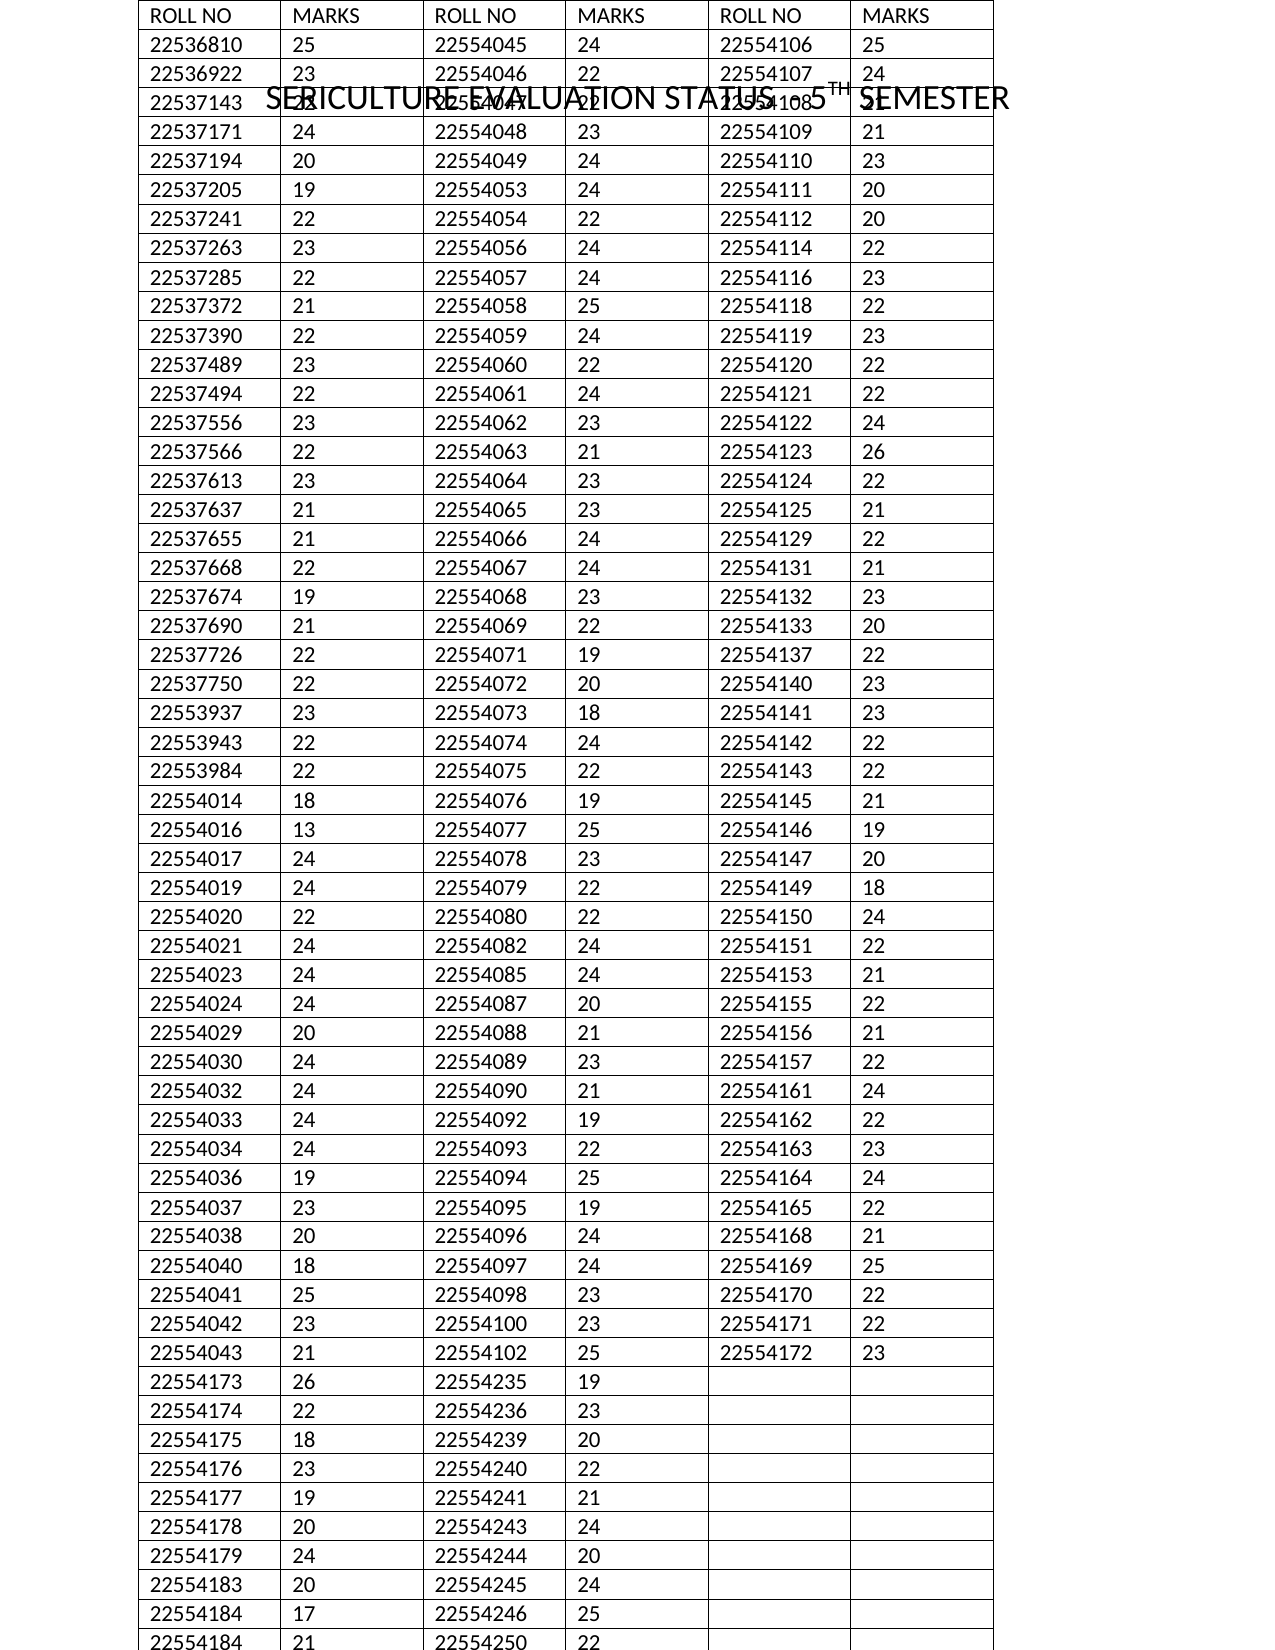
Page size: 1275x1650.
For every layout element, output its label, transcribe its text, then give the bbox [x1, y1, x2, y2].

table_cell 21 [566, 1483, 708, 1511]
table_cell 22554156 [709, 1018, 850, 1046]
table_cell 22554125 [709, 495, 850, 523]
table_cell 22554147 [709, 844, 850, 872]
table_cell 22 [281, 205, 423, 232]
table_header ROLL NO [709, 1, 850, 29]
table_cell 22554069 [424, 611, 565, 639]
table_cell [851, 1425, 993, 1453]
table_cell [709, 1454, 850, 1482]
table_cell 22554114 [709, 234, 850, 262]
table_cell 19 [281, 1483, 423, 1511]
table_cell 22554074 [424, 728, 565, 756]
table_cell 22554118 [709, 292, 850, 320]
table_cell 23 [566, 1396, 708, 1424]
table_cell 23 [281, 1309, 423, 1337]
table_cell 22554145 [709, 786, 850, 814]
table_cell 22 [566, 1454, 708, 1482]
table_cell 22 [281, 321, 423, 349]
table_cell 23 [851, 699, 993, 727]
table_cell 22 [281, 437, 423, 465]
table_cell 22 [281, 553, 423, 581]
table_cell 25 [566, 292, 708, 320]
table_cell 22554178 [139, 1512, 280, 1540]
table_cell 22 [851, 1047, 993, 1075]
table_cell 22554054 [424, 205, 565, 232]
table_cell 24 [566, 1222, 708, 1250]
table_cell 22 [851, 379, 993, 407]
table_cell 22554060 [424, 350, 565, 378]
table_cell 22554161 [709, 1076, 850, 1104]
table_cell 22554089 [424, 1047, 565, 1075]
table_cell 22554033 [139, 1105, 280, 1133]
table_cell 22 [566, 1135, 708, 1162]
table_cell 22554164 [709, 1164, 850, 1192]
table_cell 24 [566, 1251, 708, 1279]
table_cell 22554137 [709, 640, 850, 668]
table_cell 24 [566, 524, 708, 552]
table_cell 22554172 [709, 1338, 850, 1366]
table_cell 22554093 [424, 1135, 565, 1162]
table_cell 22 [851, 989, 993, 1017]
table_cell 18 [281, 1251, 423, 1279]
table_cell 20 [566, 670, 708, 697]
table_cell 22554123 [709, 437, 850, 465]
table_cell 22554100 [424, 1309, 565, 1337]
table_cell 22537690 [139, 611, 280, 639]
table_cell 22537489 [139, 350, 280, 378]
table_cell 24 [281, 989, 423, 1017]
table_cell 20 [566, 1541, 708, 1569]
table_cell 22 [566, 59, 708, 87]
table_cell 22554170 [709, 1280, 850, 1308]
table_cell 22554146 [709, 815, 850, 843]
table_cell 21 [851, 1018, 993, 1046]
table_cell 22554021 [139, 931, 280, 959]
table_header ROLL NO [139, 1, 280, 29]
table_cell 22553943 [139, 728, 280, 756]
table_cell 22554236 [424, 1396, 565, 1424]
table_cell 22554030 [139, 1047, 280, 1075]
table_cell 21 [851, 117, 993, 145]
table_cell 22554080 [424, 902, 565, 930]
table_cell 24 [281, 960, 423, 988]
table_cell 22 [851, 350, 993, 378]
table_cell 25 [281, 30, 423, 58]
table_cell 22554023 [139, 960, 280, 988]
table_cell 21 [566, 1018, 708, 1046]
table_cell 22554016 [139, 815, 280, 843]
table_cell 22554062 [424, 408, 565, 436]
table_cell 21 [851, 495, 993, 523]
table_cell 21 [281, 1338, 423, 1366]
table_cell 22536922 [139, 59, 280, 87]
table_cell 22554096 [424, 1222, 565, 1250]
table_cell 22554124 [709, 466, 850, 494]
table_cell 22554250 [424, 1629, 565, 1650]
table_cell 22554171 [709, 1309, 850, 1337]
table_cell 22554017 [139, 844, 280, 872]
table_cell 24 [566, 234, 708, 262]
table_cell [851, 1629, 993, 1650]
table_cell 22554041 [139, 1280, 280, 1308]
table_cell 24 [566, 263, 708, 291]
table_cell 19 [566, 1367, 708, 1395]
table_cell 22554175 [139, 1425, 280, 1453]
table_cell 23 [281, 59, 423, 87]
table_header MARKS [281, 1, 423, 29]
table_cell 22554024 [139, 989, 280, 1017]
table_cell 24 [566, 931, 708, 959]
table_cell 24 [851, 408, 993, 436]
table_cell 22554073 [424, 699, 565, 727]
table_cell 22553984 [139, 757, 280, 785]
table_cell 19 [566, 786, 708, 814]
table_cell 22554072 [424, 670, 565, 697]
table_cell 22 [851, 728, 993, 756]
table_cell 24 [851, 902, 993, 930]
table_cell 19 [281, 175, 423, 203]
table_header ROLL NO [424, 1, 565, 29]
table_cell 24 [566, 1570, 708, 1598]
table_cell 22554155 [709, 989, 850, 1017]
table_cell 22554110 [709, 146, 850, 174]
table_cell 22537655 [139, 524, 280, 552]
table_cell 22554133 [709, 611, 850, 639]
table_cell 22554143 [709, 757, 850, 785]
table_cell 22554106 [709, 30, 850, 58]
table_cell 24 [281, 117, 423, 145]
table_cell 22554085 [424, 960, 565, 988]
table_cell 22554141 [709, 699, 850, 727]
table_cell 22 [851, 640, 993, 668]
table_cell 22554036 [139, 1164, 280, 1192]
table_cell 22554079 [424, 873, 565, 901]
table_cell 22554240 [424, 1454, 565, 1482]
table_cell 22537556 [139, 408, 280, 436]
table_cell 22554047 [424, 88, 565, 116]
table_cell [851, 1396, 993, 1424]
table_cell 22554129 [709, 524, 850, 552]
table_cell 23 [566, 495, 708, 523]
table_cell 22 [281, 670, 423, 697]
table_cell 22554067 [424, 553, 565, 581]
table_cell 24 [566, 175, 708, 203]
table_cell 22 [281, 902, 423, 930]
table_cell 18 [566, 699, 708, 727]
table_cell 23 [566, 466, 708, 494]
table_cell 22554120 [709, 350, 850, 378]
table_cell [709, 1629, 850, 1650]
table_cell 20 [851, 611, 993, 639]
table_cell 22537674 [139, 582, 280, 610]
table_cell 22554163 [709, 1135, 850, 1162]
table_cell 22554058 [424, 292, 565, 320]
table_cell 22554045 [424, 30, 565, 58]
table_cell 22 [566, 757, 708, 785]
table_cell 23 [281, 699, 423, 727]
table_cell 24 [851, 59, 993, 87]
table_cell 22554064 [424, 466, 565, 494]
table_cell 22554108 [709, 88, 850, 116]
table_cell 22554142 [709, 728, 850, 756]
table_cell 22554042 [139, 1309, 280, 1337]
table_cell 22554097 [424, 1251, 565, 1279]
table_cell 23 [851, 321, 993, 349]
table_cell 19 [566, 1105, 708, 1133]
table_cell 24 [281, 873, 423, 901]
table_cell [709, 1541, 850, 1569]
table_cell 20 [281, 146, 423, 174]
table_cell 22537750 [139, 670, 280, 697]
table_cell 22554014 [139, 786, 280, 814]
table_cell 22554061 [424, 379, 565, 407]
table_cell 24 [281, 1047, 423, 1075]
table_cell [709, 1600, 850, 1627]
table_cell 19 [281, 1164, 423, 1192]
table_cell 25 [566, 1164, 708, 1192]
table_cell 22 [281, 263, 423, 291]
table_cell 22554068 [424, 582, 565, 610]
table_cell 23 [566, 844, 708, 872]
table_cell 21 [851, 553, 993, 581]
table_cell 18 [281, 786, 423, 814]
table_cell 21 [851, 88, 993, 116]
table_cell 24 [851, 1164, 993, 1192]
table_cell 22554037 [139, 1193, 280, 1221]
table_cell 21 [851, 786, 993, 814]
table_cell 22554157 [709, 1047, 850, 1075]
table_cell 22554140 [709, 670, 850, 697]
table_cell 24 [566, 379, 708, 407]
table_cell 23 [851, 582, 993, 610]
table_cell 22554092 [424, 1105, 565, 1133]
table_cell 22554019 [139, 873, 280, 901]
table_cell 18 [281, 1425, 423, 1453]
table_cell 22553937 [139, 699, 280, 727]
table_cell 24 [566, 321, 708, 349]
table_cell 25 [566, 1338, 708, 1366]
table_cell 22 [566, 873, 708, 901]
table_cell 21 [281, 495, 423, 523]
table_cell 18 [851, 873, 993, 901]
table_cell 22554131 [709, 553, 850, 581]
table_cell 22554169 [709, 1251, 850, 1279]
table_cell 22537263 [139, 234, 280, 262]
table_cell 22537194 [139, 146, 280, 174]
table_cell 24 [566, 553, 708, 581]
table_cell 23 [851, 263, 993, 291]
table_cell 26 [851, 437, 993, 465]
table_cell 22 [566, 1629, 708, 1650]
table_cell 22537390 [139, 321, 280, 349]
table_cell 22537726 [139, 640, 280, 668]
table_cell 23 [851, 146, 993, 174]
table_cell 22554065 [424, 495, 565, 523]
table_cell [851, 1600, 993, 1627]
table_cell 23 [851, 1338, 993, 1366]
table_cell 22 [566, 205, 708, 232]
table_cell 21 [281, 1629, 423, 1650]
table_cell 22537566 [139, 437, 280, 465]
table_cell 22 [851, 757, 993, 785]
table_cell 25 [566, 815, 708, 843]
table_cell 24 [281, 1541, 423, 1569]
table_cell 21 [566, 437, 708, 465]
table_cell 22 [566, 902, 708, 930]
table_cell 20 [281, 1018, 423, 1046]
table_cell 22554063 [424, 437, 565, 465]
table_cell 20 [851, 205, 993, 232]
table_cell 22 [851, 1280, 993, 1308]
table_cell 21 [281, 292, 423, 320]
table_cell 22554071 [424, 640, 565, 668]
table_cell 21 [851, 960, 993, 988]
table_cell 22554168 [709, 1222, 850, 1250]
table_cell [851, 1512, 993, 1540]
table_cell 24 [281, 1135, 423, 1162]
table_cell 22554040 [139, 1251, 280, 1279]
table_cell [709, 1483, 850, 1511]
table_cell 19 [566, 640, 708, 668]
table_cell 22 [281, 379, 423, 407]
table_cell 22537241 [139, 205, 280, 232]
table_cell 25 [281, 1280, 423, 1308]
table_cell 22 [566, 88, 708, 116]
table_cell [709, 1512, 850, 1540]
table_cell 20 [566, 989, 708, 1017]
table_cell 22554048 [424, 117, 565, 145]
table_cell 25 [851, 30, 993, 58]
table_cell 21 [281, 611, 423, 639]
table_cell 22554078 [424, 844, 565, 872]
table_cell 22554132 [709, 582, 850, 610]
table_cell 22554034 [139, 1135, 280, 1162]
table_cell 22554184 [139, 1629, 280, 1650]
table_cell 23 [281, 466, 423, 494]
table_cell 22554150 [709, 902, 850, 930]
table_cell 22 [281, 728, 423, 756]
table_cell 24 [281, 1076, 423, 1104]
table_cell 22554059 [424, 321, 565, 349]
table_cell 23 [566, 117, 708, 145]
table_cell 22537637 [139, 495, 280, 523]
table_cell 24 [566, 30, 708, 58]
table_cell 20 [566, 1425, 708, 1453]
table_cell 22 [851, 524, 993, 552]
table_cell 25 [566, 1600, 708, 1627]
table_cell 23 [566, 1047, 708, 1075]
table_cell 22554149 [709, 873, 850, 901]
table_cell 22554082 [424, 931, 565, 959]
table_header MARKS [566, 1, 708, 29]
table_cell 22554162 [709, 1105, 850, 1133]
table_cell 22 [281, 640, 423, 668]
table_cell 22554173 [139, 1367, 280, 1395]
table_cell 22554057 [424, 263, 565, 291]
table_cell 22554088 [424, 1018, 565, 1046]
table_cell 25 [851, 1251, 993, 1279]
table_cell 22554112 [709, 205, 850, 232]
table_cell 22 [566, 611, 708, 639]
table_cell [709, 1396, 850, 1424]
table_cell 22 [851, 1193, 993, 1221]
table_cell 22554076 [424, 786, 565, 814]
table_cell 22554066 [424, 524, 565, 552]
table_cell 26 [281, 1367, 423, 1395]
table_cell 22537372 [139, 292, 280, 320]
table_cell 22554241 [424, 1483, 565, 1511]
table_header MARKS [851, 1, 993, 29]
table_cell 24 [851, 1076, 993, 1104]
table_cell 22537143 [139, 88, 280, 116]
table_cell 23 [851, 670, 993, 697]
table_cell 22554053 [424, 175, 565, 203]
table_cell 22 [281, 757, 423, 785]
table_cell 22554095 [424, 1193, 565, 1221]
table_cell 22554109 [709, 117, 850, 145]
table_cell 23 [566, 1309, 708, 1337]
table_cell 19 [281, 582, 423, 610]
table_cell 24 [566, 728, 708, 756]
table_cell 22554183 [139, 1570, 280, 1598]
table_cell 20 [281, 1222, 423, 1250]
table_cell 22554032 [139, 1076, 280, 1104]
table_cell 23 [281, 1454, 423, 1482]
table_cell 22554179 [139, 1541, 280, 1569]
table_cell 22 [851, 1309, 993, 1337]
table_cell 24 [566, 146, 708, 174]
table_cell 22554111 [709, 175, 850, 203]
table_cell 22554246 [424, 1600, 565, 1627]
table_cell 22554094 [424, 1164, 565, 1192]
table_cell 22554056 [424, 234, 565, 262]
table_cell 22554119 [709, 321, 850, 349]
table_cell 22537285 [139, 263, 280, 291]
table_cell 22554153 [709, 960, 850, 988]
table_cell 22554090 [424, 1076, 565, 1104]
table_cell [851, 1367, 993, 1395]
table_cell 22554075 [424, 757, 565, 785]
table_cell 22536810 [139, 30, 280, 58]
table_cell 22554239 [424, 1425, 565, 1453]
table_cell 20 [281, 1512, 423, 1540]
table_cell 22554029 [139, 1018, 280, 1046]
table_cell 22537171 [139, 117, 280, 145]
table_cell 22554098 [424, 1280, 565, 1308]
table_cell 23 [566, 408, 708, 436]
table_cell 23 [566, 582, 708, 610]
table_cell [709, 1425, 850, 1453]
table_cell [709, 1367, 850, 1395]
table_cell 24 [281, 844, 423, 872]
table_cell 22554043 [139, 1338, 280, 1366]
table_cell 20 [851, 175, 993, 203]
table_cell 21 [281, 524, 423, 552]
table_cell 22554046 [424, 59, 565, 87]
table_cell 19 [566, 1193, 708, 1221]
table_cell 24 [566, 960, 708, 988]
table_cell 22554177 [139, 1483, 280, 1511]
table_cell 21 [566, 1076, 708, 1104]
table_cell 17 [281, 1600, 423, 1627]
table_cell 22554176 [139, 1454, 280, 1482]
table_cell 24 [566, 1512, 708, 1540]
table_cell 22 [851, 466, 993, 494]
table_cell 22554235 [424, 1367, 565, 1395]
table_cell 21 [851, 1222, 993, 1250]
table_cell 22554116 [709, 263, 850, 291]
table_cell 19 [851, 815, 993, 843]
table_cell 22554121 [709, 379, 850, 407]
table_cell 23 [281, 350, 423, 378]
table_cell 22554165 [709, 1193, 850, 1221]
table_cell 22554038 [139, 1222, 280, 1250]
table_cell 20 [851, 844, 993, 872]
table_cell 22554122 [709, 408, 850, 436]
table_cell 24 [281, 1105, 423, 1133]
table_cell 23 [566, 1280, 708, 1308]
table_cell 22 [851, 1105, 993, 1133]
table_cell 22 [851, 234, 993, 262]
table_cell 24 [281, 931, 423, 959]
table_cell 22 [566, 350, 708, 378]
table_cell 22537668 [139, 553, 280, 581]
table_cell 22554243 [424, 1512, 565, 1540]
table_cell [851, 1541, 993, 1569]
table_cell 22554174 [139, 1396, 280, 1424]
table_cell 22537613 [139, 466, 280, 494]
table_cell [851, 1570, 993, 1598]
table_cell 22554049 [424, 146, 565, 174]
table_cell [851, 1454, 993, 1482]
table_cell 23 [281, 234, 423, 262]
table_cell 22537494 [139, 379, 280, 407]
table_cell 22554107 [709, 59, 850, 87]
table_cell 23 [851, 1135, 993, 1162]
table_cell 22 [281, 1396, 423, 1424]
table_cell [709, 1570, 850, 1598]
table_cell 22554020 [139, 902, 280, 930]
table_cell 23 [281, 1193, 423, 1221]
table_cell 22554102 [424, 1338, 565, 1366]
table_cell 22554077 [424, 815, 565, 843]
table_cell 22537205 [139, 175, 280, 203]
table_cell 20 [281, 1570, 423, 1598]
table_cell 22 [281, 88, 423, 116]
table_cell 13 [281, 815, 423, 843]
table_cell 22554244 [424, 1541, 565, 1569]
table_cell 22 [851, 292, 993, 320]
table_cell 22554087 [424, 989, 565, 1017]
table_cell 22554245 [424, 1570, 565, 1598]
table_cell 22554184 [139, 1600, 280, 1627]
table_cell 22 [851, 931, 993, 959]
table_cell [851, 1483, 993, 1511]
table_cell 23 [281, 408, 423, 436]
table_cell 22554151 [709, 931, 850, 959]
